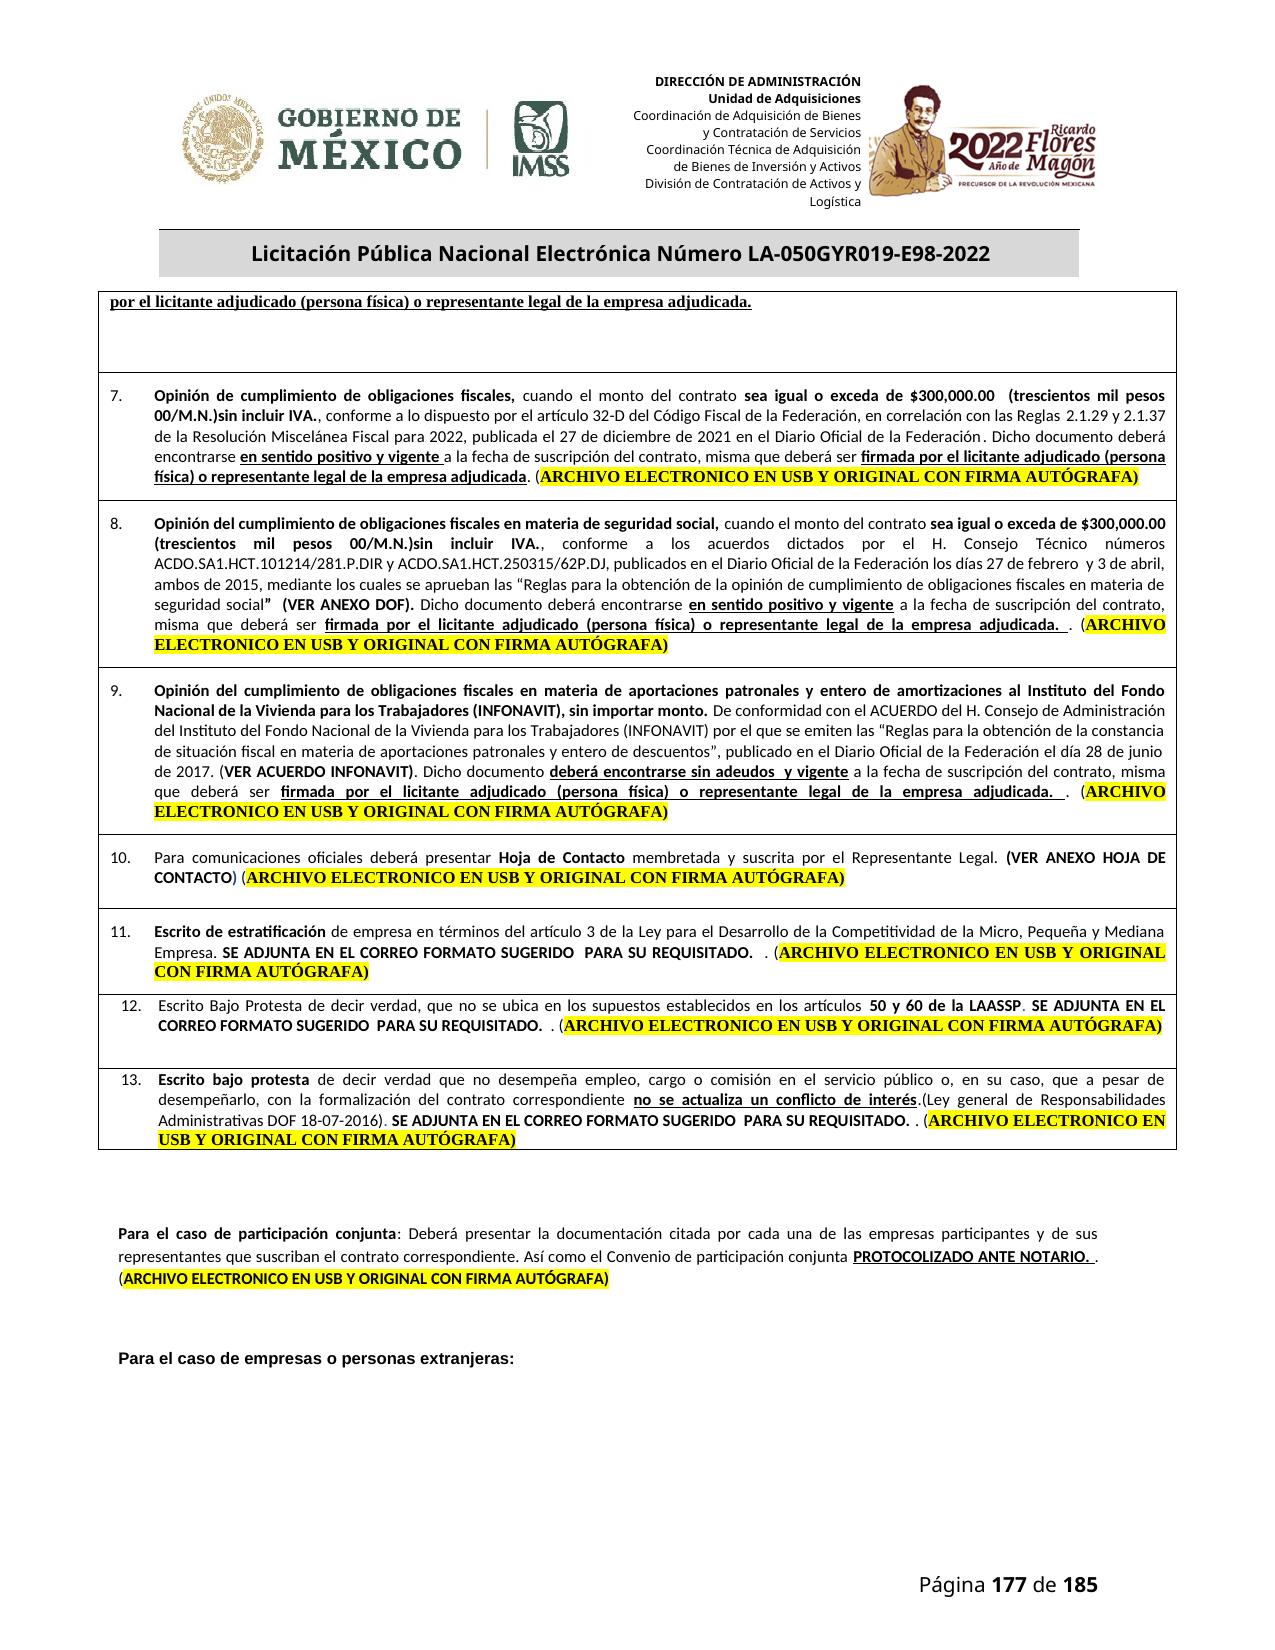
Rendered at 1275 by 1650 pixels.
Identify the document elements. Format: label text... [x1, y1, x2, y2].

table_cell Para comunicaciones oficiales deberá presentar Hoja de Contacto membretada y suscrita por el Representante Legal. (VER ANEXO HOJA DE CONTACTO) (ARCHIVO ELECTRONICO EN USB Y ORIGINAL CON FIRMA AUTÓGRAFA) [99, 835, 1176, 908]
table_cell Escrito Bajo Protesta de decir verdad, que no se ubica en los supuestos establecidos en los artículos 50 y 60 de la LAASSP. SE ADJUNTA EN EL CORREO FORMATO SUGERIDO PARA SU REQUISITADO. . (ARCHIVO ELECTRONICO EN USB Y ORIGINAL CON FIRMA AUTÓGRAFA) [99, 995, 1176, 1068]
text Para el caso de participación conjunta: Deberá presentar la documentación citada por cada una de las empresas participantes y de sus representantes que suscriban el contrato correspondiente. Así como el Convenio de participación conjunta PROTOCOLIZADO ANTE NOTARIO. . (ARCHIVO ELECTRONICO EN USB Y ORIGINAL CON FIRMA AUTÓGRAFA) [118, 1221, 1098, 1289]
table_cell Opinión del cumplimiento de obligaciones fiscales en materia de seguridad social, cuando el monto del contrato sea igual o exceda de $300,000.00 (trescientos mil pesos 00/M.N.)sin incluir IVA., conforme a los acuerdos dictados por el H. Consejo Técnico números ACDO.SA1.HCT.101214/281.P.DIR y ACDO.SA1.HCT.250315/62P.DJ, publicados en el Diario Oficial de la Federación los días 27 de febrero y 3 de abril, ambos de 2015, mediante los cuales se aprueban las “Reglas para la obtención de la opinión de cumplimiento de obligaciones fiscales en materia de seguridad social” (VER ANEXO DOF). Dicho documento deberá encontrarse en sentido positivo y vigente a la fecha de suscripción del contrato, misma que deberá ser firmada por el licitante adjudicado (persona física) o representante legal de la empresa adjudicada. . (ARCHIVO ELECTRONICO EN USB Y ORIGINAL CON FIRMA AUTÓGRAFA) [99, 501, 1176, 667]
text Para el caso de empresas o personas extranjeras: [118, 1348, 1098, 1368]
picture [170, 88, 591, 194]
table_cell Opinión de cumplimiento de obligaciones fiscales, cuando el monto del contrato sea igual o exceda de $300,000.00 (trescientos mil pesos 00/M.N.)sin incluir IVA., conforme a lo dispuesto por el artículo 32-D del Código Fiscal de la Federación, en correlación con las Reglas 2.1.29 y 2.1.37 de la Resolución Miscelánea Fiscal para 2022, publicada el 27 de diciembre de 2021 en el Diario Oficial de la Federación. Dicho documento deberá encontrarse en sentido positivo y vigente a la fecha de suscripción del contrato, misma que deberá ser firmada por el licitante adjudicado (persona física) o representante legal de la empresa adjudicada. (ARCHIVO ELECTRONICO EN USB Y ORIGINAL CON FIRMA AUTÓGRAFA) [99, 373, 1176, 499]
table_cell Escrito bajo protesta de decir verdad que no desempeña empleo, cargo o comisión en el servicio público o, en su caso, que a pesar de desempeñarlo, con la formalización del contrato correspondiente no se actualiza un conflicto de interés.(Ley general de Responsabilidades Administrativas DOF 18-07-2016). SE ADJUNTA EN EL CORREO FORMATO SUGERIDO PARA SU REQUISITADO. . (ARCHIVO ELECTRONICO EN USB Y ORIGINAL CON FIRMA AUTÓGRAFA) [99, 1069, 1176, 1149]
picture [869, 79, 1098, 204]
table_cell Opinión del cumplimiento de obligaciones fiscales en materia de aportaciones patronales y entero de amortizaciones al Instituto del Fondo Nacional de la Vivienda para los Trabajadores (INFONAVIT), sin importar monto. De conformidad con el ACUERDO del H. Consejo de Administración del Instituto del Fondo Nacional de la Vivienda para los Trabajadores (INFONAVIT) por el que se emiten las “Reglas para la obtención de la constancia de situación fiscal en materia de aportaciones patronales y entero de descuentos”, publicado en el Diario Oficial de la Federación el día 28 de junio de 2017. (VER ACUERDO INFONAVIT). Dicho documento deberá encontrarse sin adeudos y vigente a la fecha de suscripción del contrato, misma que deberá ser firmada por el licitante adjudicado (persona física) o representante legal de la empresa adjudicada. . (ARCHIVO ELECTRONICO EN USB Y ORIGINAL CON FIRMA AUTÓGRAFA) [99, 668, 1176, 834]
table_cell Escrito de estratificación de empresa en términos del artículo 3 de la Ley para el Desarrollo de la Competitividad de la Micro, Pequeña y Mediana Empresa. SE ADJUNTA EN EL CORREO FORMATO SUGERIDO PARA SU REQUISITADO. . (ARCHIVO ELECTRONICO EN USB Y ORIGINAL CON FIRMA AUTÓGRAFA) [99, 909, 1176, 994]
